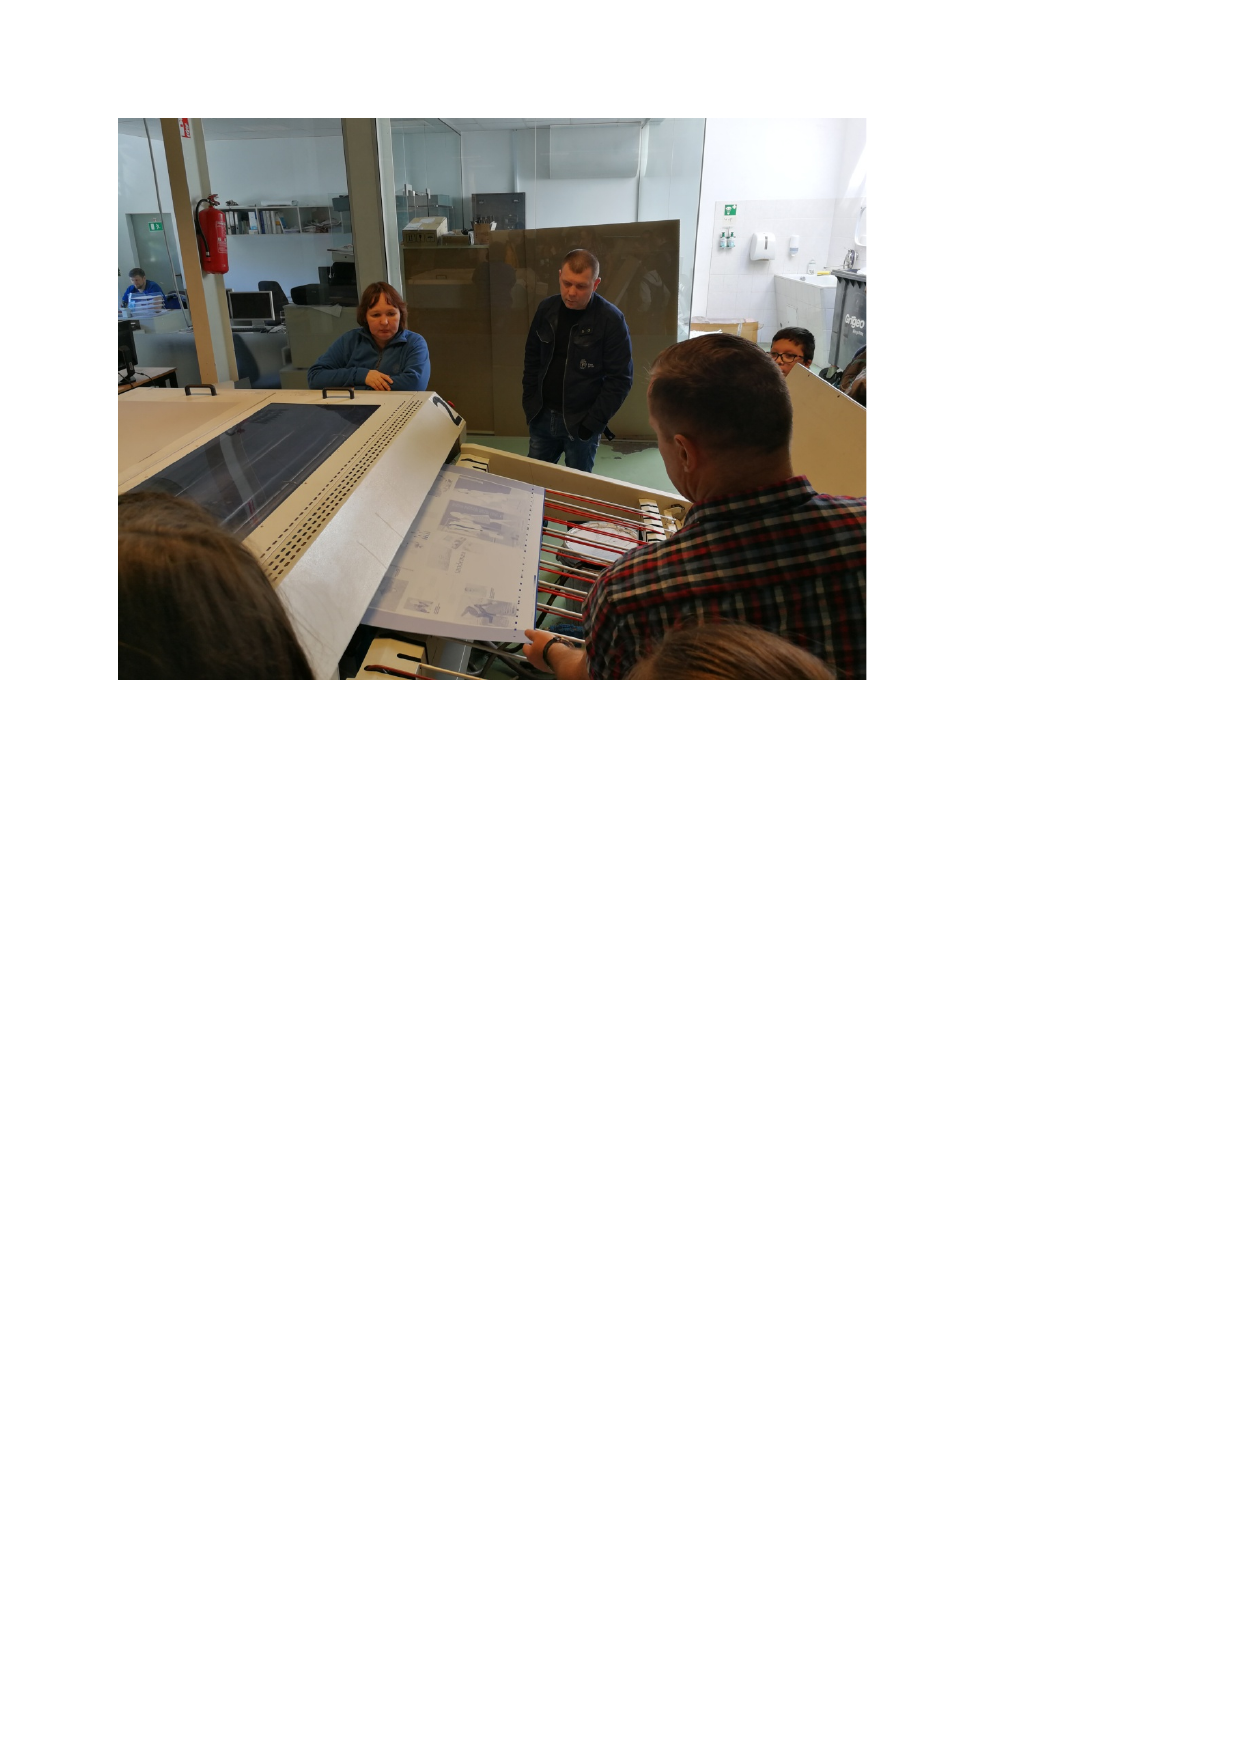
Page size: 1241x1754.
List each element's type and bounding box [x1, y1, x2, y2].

picture [118, 118, 867, 680]
